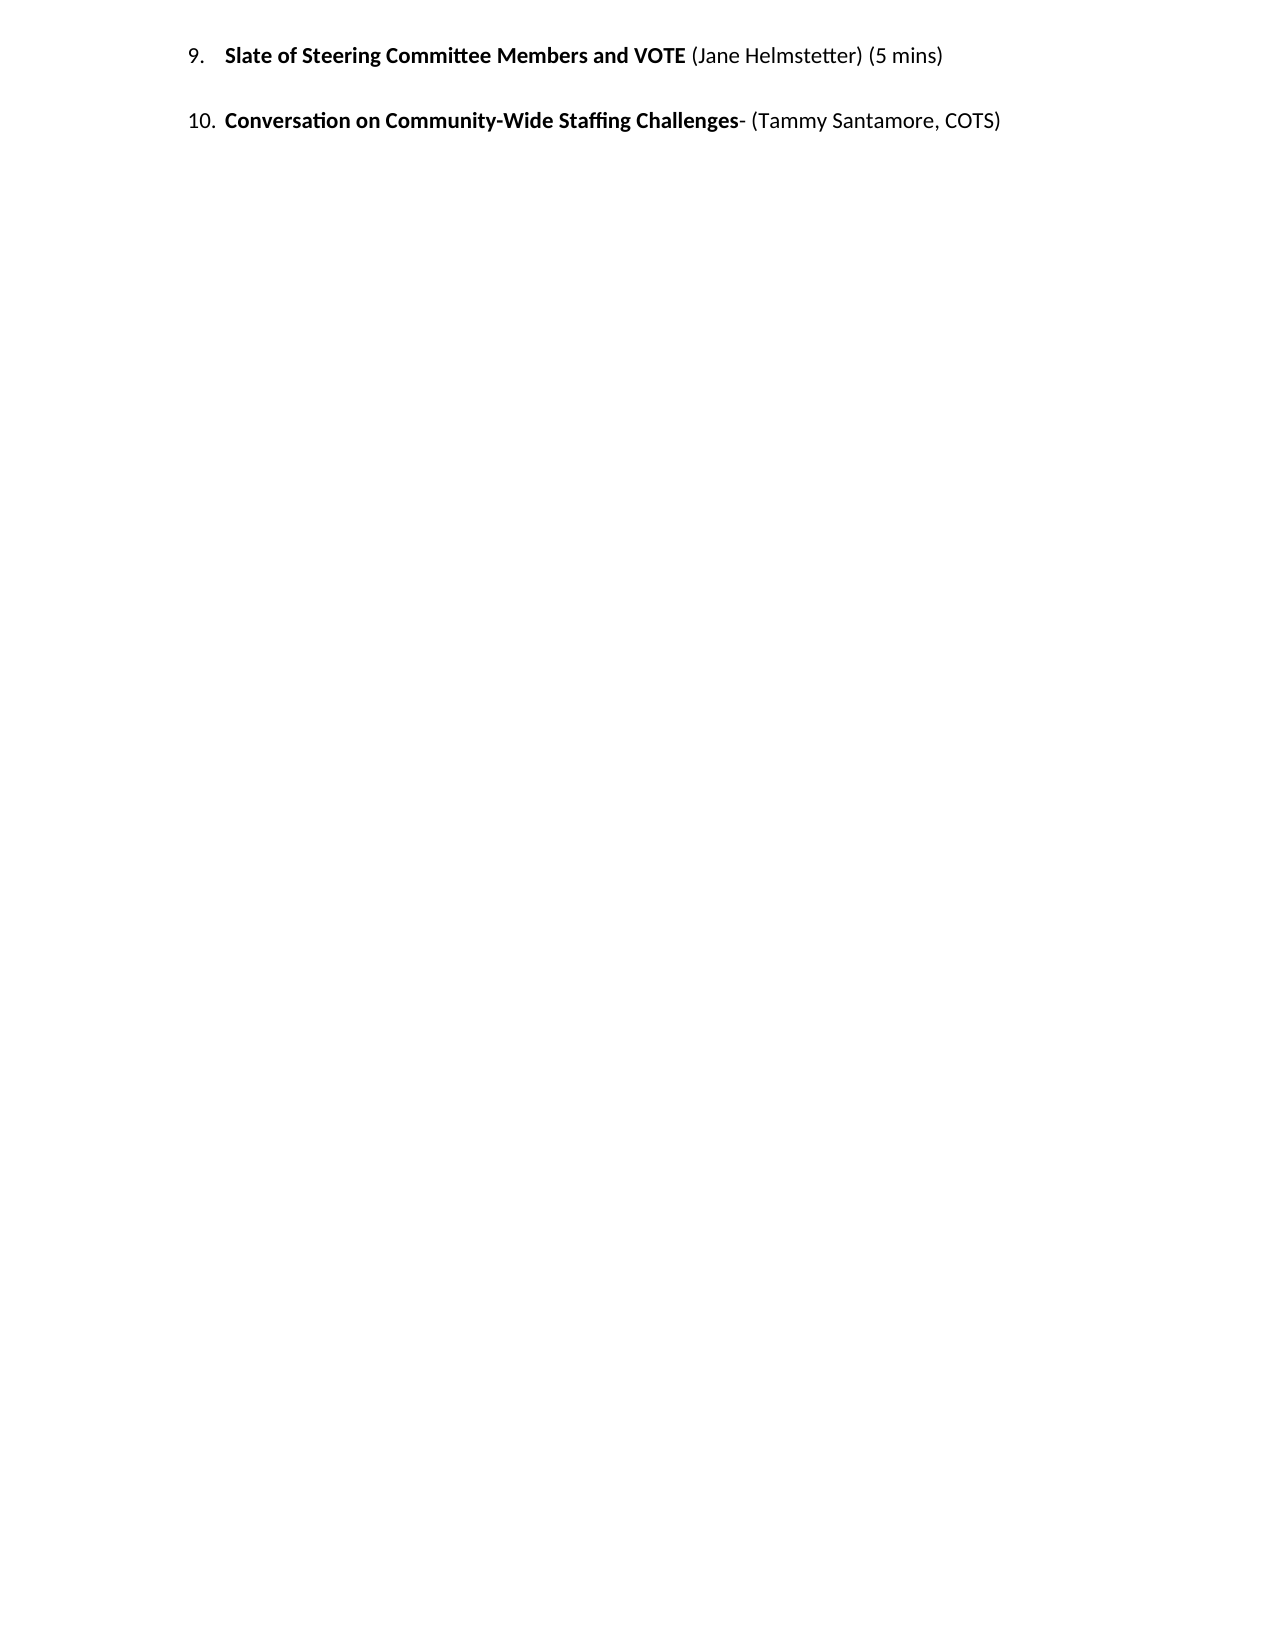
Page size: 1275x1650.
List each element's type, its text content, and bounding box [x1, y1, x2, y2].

list Slate of Steering Committee Members and VOTE (Jane Helmstetter) (5 mins) [187, 42, 1125, 69]
list Conversation on Community-Wide Staffing Challenges- (Tammy Santamore, COTS) [187, 106, 1125, 134]
